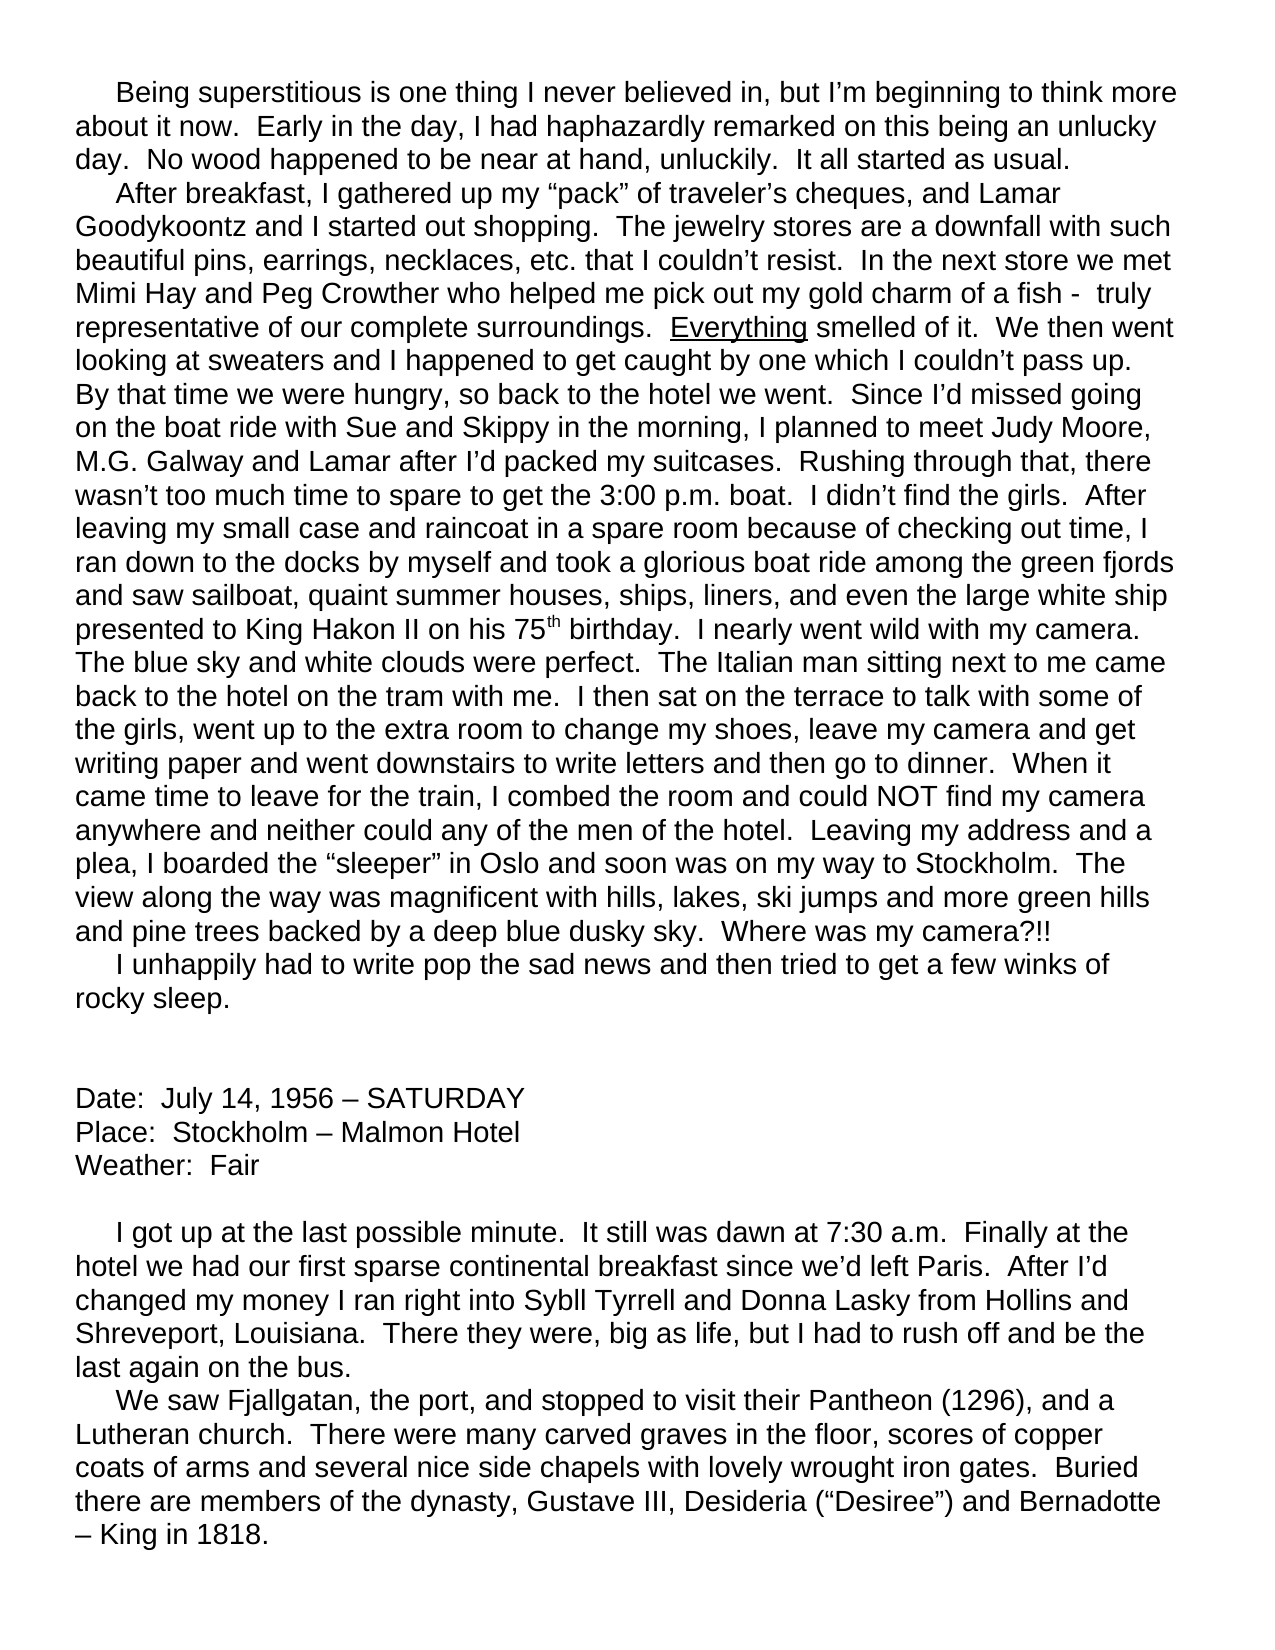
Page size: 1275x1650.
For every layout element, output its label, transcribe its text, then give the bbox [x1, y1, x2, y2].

text After breakfast, I gathered up my “pack” of traveler’s cheques, and Lamar Goodykoontz and I started out shopping. The jewelry stores are a downfall with such beautiful pins, earrings, necklaces, etc. that I couldn’t resist. In the next store we met Mimi Hay and Peg Crowther who helped me pick out my gold charm of a fish - truly representative of our complete surroundings. Everything smelled of it. We then went looking at sweaters and I happened to get caught by one which I couldn’t pass up. By that time we were hungry, so back to the hotel we went. Since I’d missed going on the boat ride with Sue and Skippy in the morning, I planned to meet Judy Moore, M.G. Galway and Lamar after I’d packed my suitcases. Rushing through that, there wasn’t too much time to spare to get the 3:00 p.m. boat. I didn’t find the girls. After leaving my small case and raincoat in a spare room because of checking out time, I ran down to the docks by myself and took a glorious boat ride among the green fjords and saw sailboat, quaint summer houses, ships, liners, and even the large white ship presented to King Hakon II on his 75th birthday. I nearly went wild with my camera. The blue sky and white clouds were perfect. The Italian man sitting next to me came back to the hotel on the tram with me. I then sat on the terrace to talk with some of the girls, went up to the extra room to change my shoes, leave my camera and get writing paper and went downstairs to write letters and then go to dinner. When it came time to leave for the train, I combed the room and could NOT find my camera anywhere and neither could any of the men of the hotel. Leaving my address and a plea, I boarded the “sleeper” in Oslo and soon was on my way to Stockholm. The view along the way was magnificent with hills, lakes, ski jumps and more green hills and pine trees backed by a deep blue dusky sky. Where was my camera?!! [75, 176, 1181, 947]
text Date: July 14, 1956 – SATURDAY [75, 1081, 1181, 1115]
text Place: Stockholm – Malmon Hotel [75, 1115, 1181, 1148]
text I unhappily had to write pop the sad news and then tried to get a few winks of rocky sleep. [75, 947, 1181, 1014]
text Weather: Fair [75, 1148, 1181, 1182]
text Being superstitious is one thing I never believed in, but I’m beginning to think more about it now. Early in the day, I had haphazardly remarked on this being an unlucky day. No wood happened to be near at hand, unluckily. It all started as usual. [75, 75, 1181, 176]
text I got up at the last possible minute. It still was dawn at 7:30 a.m. Finally at the hotel we had our first sparse continental breakfast since we’d left Paris. After I’d changed my money I ran right into Sybll Tyrrell and Donna Lasky from Hollins and Shreveport, Louisiana. There they were, big as life, but I had to rush off and be the last again on the bus. [75, 1215, 1181, 1383]
text We saw Fjallgatan, the port, and stopped to visit their Pantheon (1296), and a Lutheran church. There were many carved graves in the floor, scores of copper coats of arms and several nice side chapels with lovely wrought iron gates. Buried there are members of the dynasty, Gustave III, Desideria (“Desiree”) and Bernadotte – King in 1818. [75, 1383, 1181, 1551]
